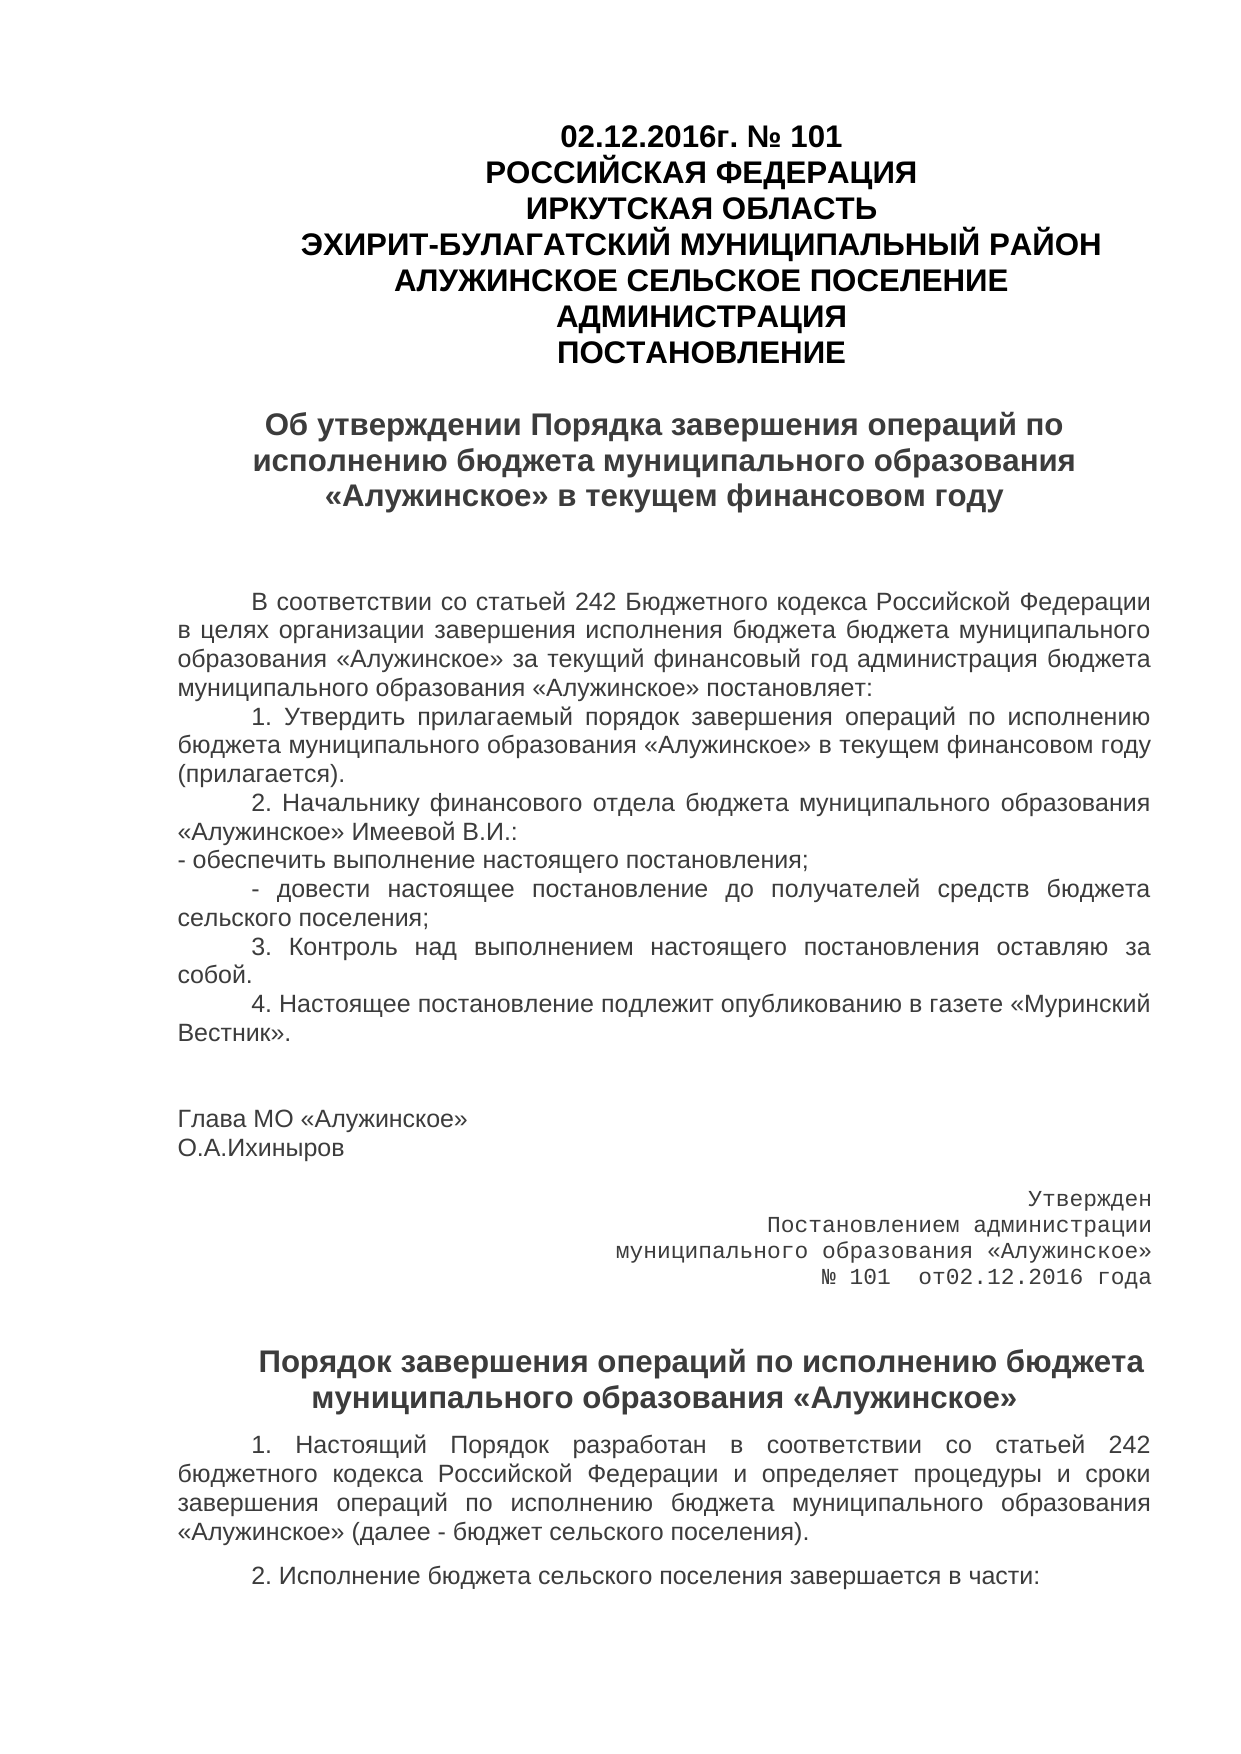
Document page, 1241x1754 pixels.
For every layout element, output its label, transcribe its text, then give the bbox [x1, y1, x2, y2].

text ЭХИРИТ-БУЛАГАТСКИЙ МУНИЦИПАЛЬНЫЙ РАЙОН [177, 226, 1152, 262]
text муниципального образования «Алужинское» [177, 1239, 1152, 1265]
text 1. Настоящий Порядок разработан в соответствии со статьей 242 бюджетного кодекса Российской Федерации и определяет процедуры и сроки завершения операций по исполнению бюджета муниципального образования «Алужинское» (далее - бюджет сельского поселения). [177, 1430, 1152, 1545]
text Утвержден [177, 1187, 1152, 1213]
text - довести настоящее постановление до получателей средств бюджета сельского поселения; [177, 874, 1152, 932]
text Порядок завершения операций по исполнению бюджета муниципального образования «Алужинское» [177, 1343, 1152, 1415]
text Об утверждении Порядка завершения операций по исполнению бюджета муниципального образования «Алужинское» в текущем финансовом году [177, 406, 1152, 513]
text 3. Контроль над выполнением настоящего постановления оставляю за собой. [177, 932, 1152, 989]
text В соответствии со статьей 242 Бюджетного кодекса Российской Федерации в целях организации завершения исполнения бюджета бюджета муниципального образования «Алужинское» за текущий финансовый год администрация бюджета муниципального образования «Алужинское» постановляет: [177, 587, 1152, 702]
text 02.12.2016г. № 101 [177, 118, 1152, 154]
text 2. Исполнение бюджета сельского поселения завершается в части: [177, 1561, 1152, 1590]
text № 101 от02.12.2016 года [177, 1265, 1152, 1291]
text 1. Утвердить прилагаемый порядок завершения операций по исполнению бюджета муниципального образования «Алужинское» в текущем финансовом году (прилагается). [177, 702, 1152, 788]
text РОССИЙСКАЯ ФЕДЕРАЦИЯ [177, 154, 1152, 190]
text АДМИНИСТРАЦИЯ [177, 298, 1152, 334]
text 2. Начальнику финансового отдела бюджета муниципального образования «Алужинское» Имеевой В.И.: [177, 788, 1152, 845]
text - обеспечить выполнение настоящего постановления; [177, 845, 1152, 874]
text Постановлением администрации [177, 1213, 1152, 1239]
text Глава МО «Алужинское» [177, 1104, 1152, 1133]
text ПОСТАНОВЛЕНИЕ [177, 334, 1152, 370]
text 4. Настоящее постановление подлежит опубликованию в газете «Муринский Вестник». [177, 989, 1152, 1047]
text АЛУЖИНСКОЕ СЕЛЬСКОЕ ПОСЕЛЕНИЕ [177, 262, 1152, 298]
text ИРКУТСКАЯ ОБЛАСТЬ [177, 190, 1152, 226]
text О.А.Ихиныров [177, 1133, 1152, 1162]
